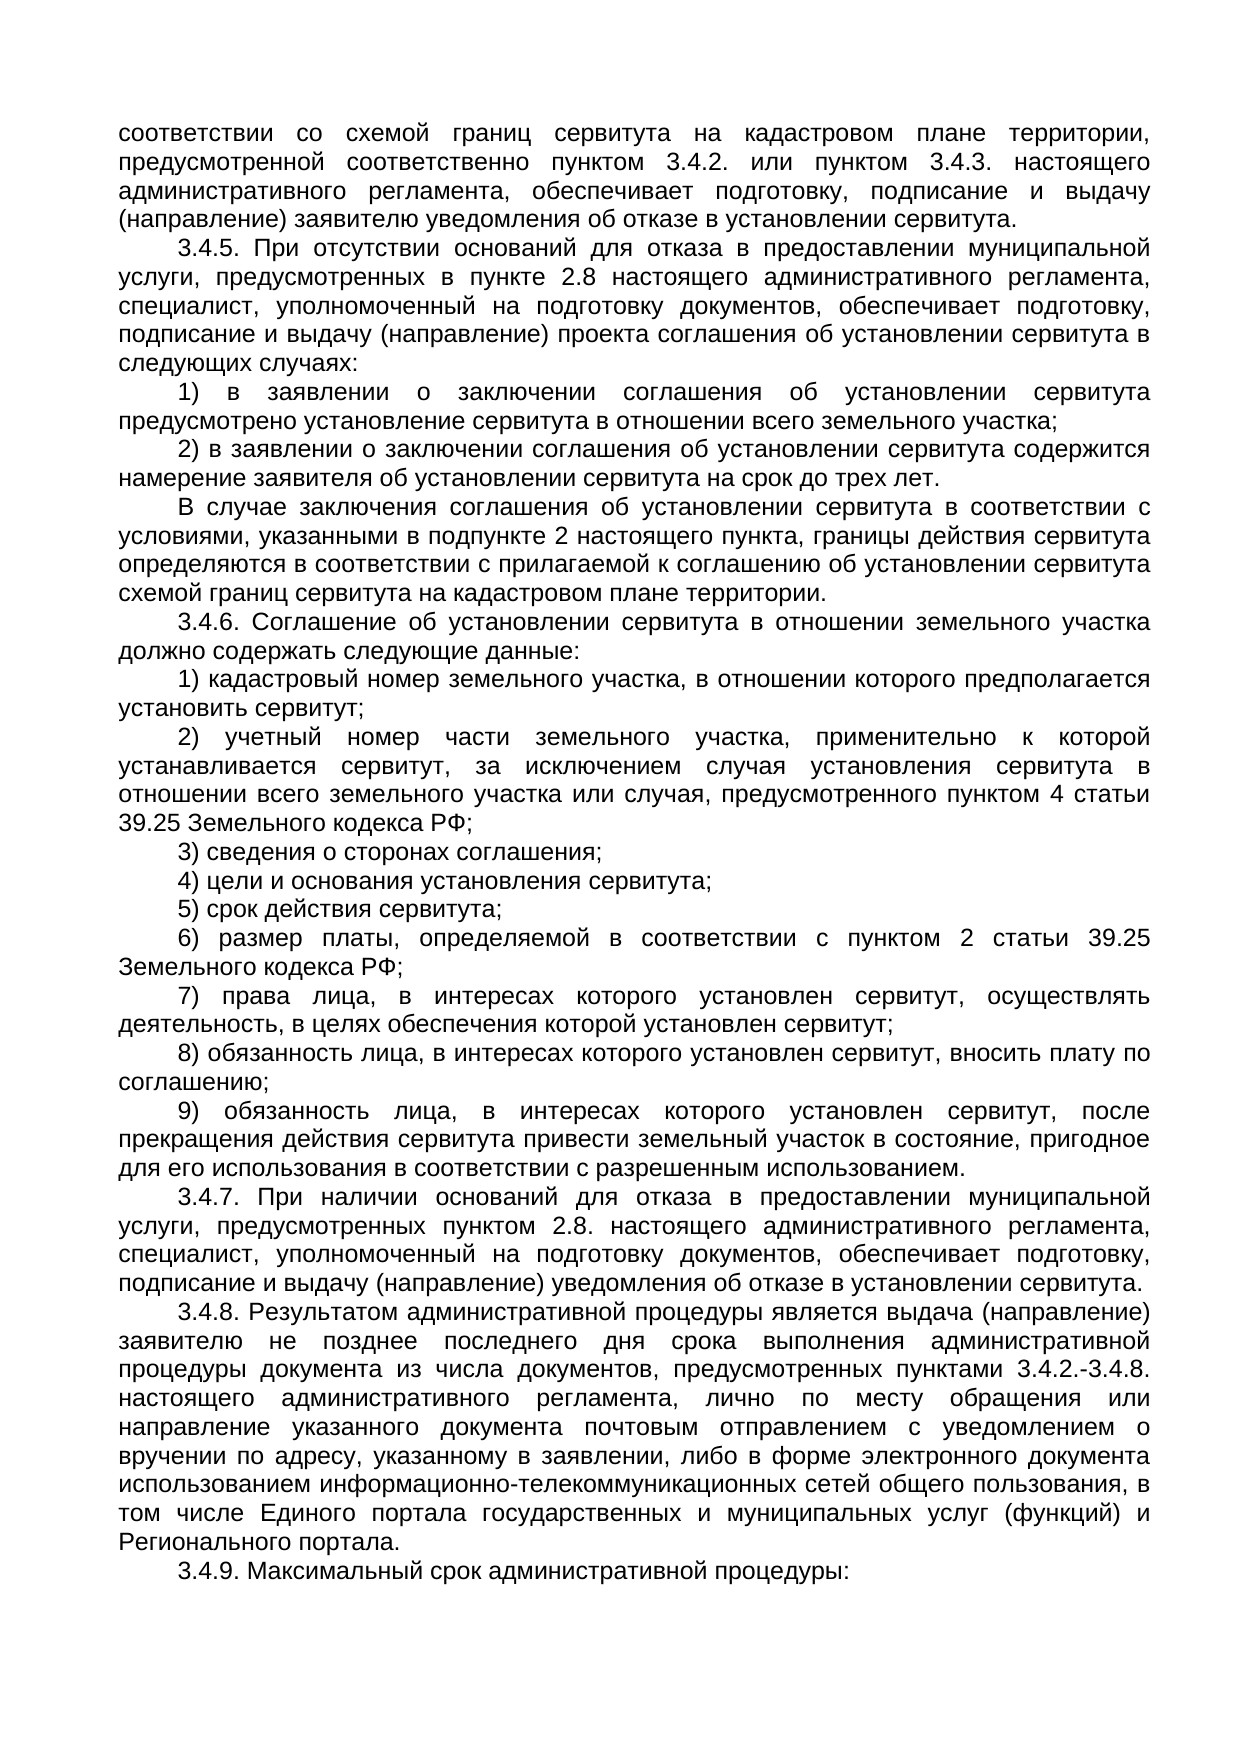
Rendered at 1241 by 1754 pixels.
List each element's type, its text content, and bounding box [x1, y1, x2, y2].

text 2) учетный номер части земельного участка, применительно к которой устанавливается сервитут, за исключением случая установления сервитута в отношении всего земельного участка или случая, предусмотренного пунктом 4 статьи 39.25 Земельного кодекса РФ; [118, 722, 1152, 837]
text 1) кадастровый номер земельного участка, в отношении которого предполагается установить сервитут; [118, 664, 1152, 722]
text 1) в заявлении о заключении соглашения об установлении сервитута предусмотрено установление сервитута в отношении всего земельного участка; [118, 377, 1152, 434]
text 3) сведения о сторонах соглашения; [118, 837, 1152, 866]
text 3.4.7. При наличии оснований для отказа в предоставлении муниципальной услуги, предусмотренных пунктом 2.8. настоящего административного регламента, специалист, уполномоченный на подготовку документов, обеспечивает подготовку, подписание и выдачу (направление) уведомления об отказе в установлении сервитута. [118, 1182, 1152, 1297]
text 3.4.9. Максимальный срок административной процедуры: [118, 1556, 1152, 1584]
text 3.4.5. При отсутствии оснований для отказа в предоставлении муниципальной услуги, предусмотренных в пункте 2.8 настоящего административного регламента, специалист, уполномоченный на подготовку документов, обеспечивает подготовку, подписание и выдачу (направление) проекта соглашения об установлении сервитута в следующих случаях: [118, 233, 1152, 377]
text 3.4.6. Соглашение об установлении сервитута в отношении земельного участка должно содержать следующие данные: [118, 607, 1152, 664]
text 2) в заявлении о заключении соглашения об установлении сервитута содержится намерение заявителя об установлении сервитута на срок до трех лет. [118, 434, 1152, 492]
text 4) цели и основания установления сервитута; [118, 866, 1152, 894]
text 5) срок действия сервитута; [118, 894, 1152, 923]
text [118, 118, 1152, 233]
text 3.4.8. Результатом административной процедуры является выдача (направление) заявителю не позднее последнего дня срока выполнения административной процедуры документа из числа документов, предусмотренных пунктами 3.4.2.-3.4.8. настоящего административного регламента, лично по месту обращения или направление указанного документа почтовым отправлением с уведомлением о вручении по адресу, указанному в заявлении, либо в форме электронного документа использованием информационно-телекоммуникационных сетей общего пользования, в том числе Единого портала государственных и муниципальных услуг (функций) и Регионального портала. [118, 1297, 1152, 1556]
text 7) права лица, в интересах которого установлен сервитут, осуществлять деятельность, в целях обеспечения которой установлен сервитут; [118, 981, 1152, 1038]
text В случае заключения соглашения об установлении сервитута в соответствии с условиями, указанными в подпункте 2 настоящего пункта, границы действия сервитута определяются в соответствии с прилагаемой к соглашению об установлении сервитута схемой границ сервитута на кадастровом плане территории. [118, 492, 1152, 607]
text 8) обязанность лица, в интересах которого установлен сервитут, вносить плату по соглашению; [118, 1038, 1152, 1096]
text 6) размер платы, определяемой в соответствии с пунктом 2 статьи 39.25 Земельного кодекса РФ; [118, 923, 1152, 981]
text 9) обязанность лица, в интересах которого установлен сервитут, после прекращения действия сервитута привести земельный участок в состояние, пригодное для его использования в соответствии с разрешенным использованием. [118, 1096, 1152, 1182]
